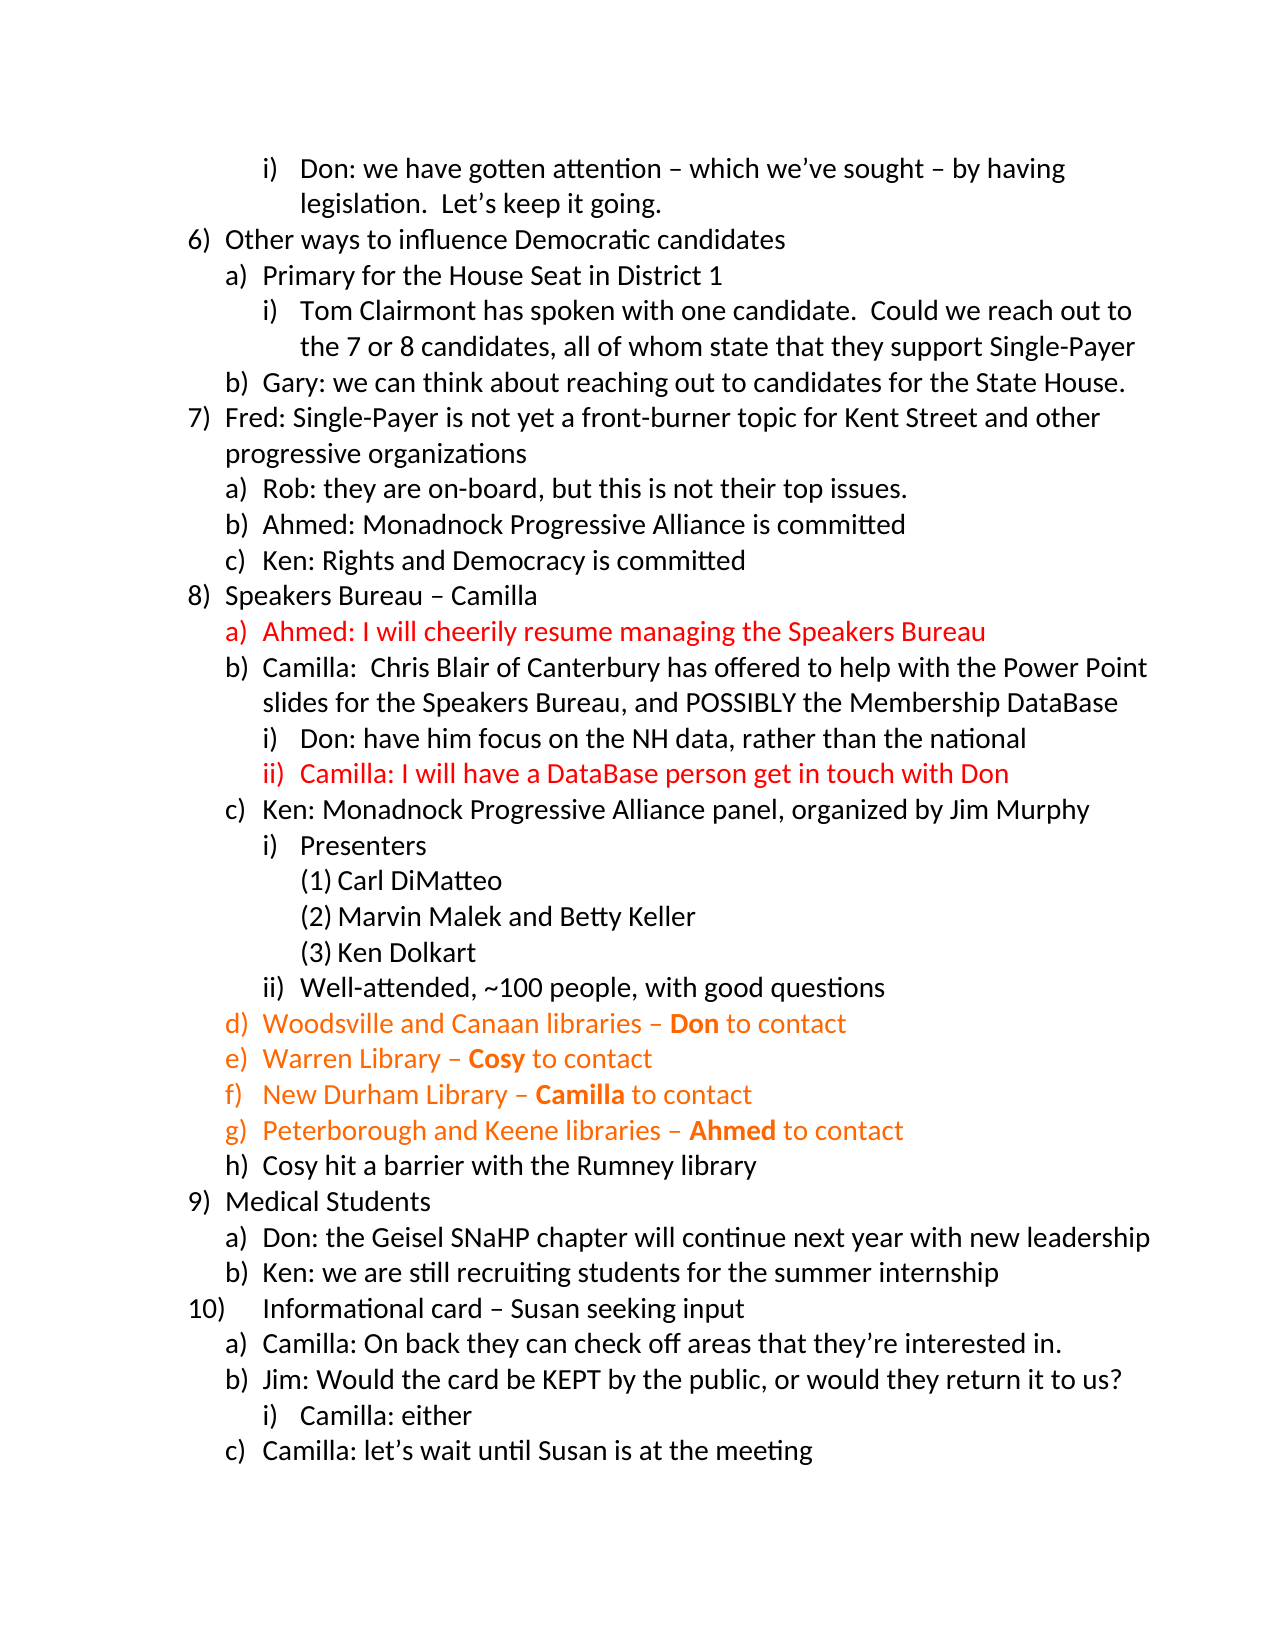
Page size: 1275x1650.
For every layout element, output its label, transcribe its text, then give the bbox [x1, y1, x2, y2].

list Don: we have gotten attention – which we’ve sought – by having legislation. Let’s keep it going. [262, 150, 1155, 221]
list Ken: Monadnock Progressive Alliance panel, organized by Jim Murphy [225, 791, 1155, 827]
list Ahmed: I will cheerily resume managing the Speakers Bureau [225, 613, 1155, 649]
list Camilla: either [262, 1397, 1155, 1432]
list Informational card – Susan seeking input [187, 1290, 1155, 1326]
list Fred: Single-Payer is not yet a front-burner topic for Kent Street and other progressive organizations [187, 399, 1155, 471]
list Rob: they are on-board, but this is not their top issues. [225, 471, 1155, 506]
list Gary: we can think about reaching out to candidates for the State House. [225, 364, 1155, 399]
list Medical Students [187, 1183, 1155, 1219]
list Jim: Would the card be KEPT by the public, or would they return it to us? [225, 1361, 1155, 1397]
list Tom Clairmont has spoken with one candidate. Could we reach out to the 7 or 8 candidates, all of whom state that they support Single-Payer [262, 292, 1155, 364]
list Cosy hit a barrier with the Rumney library [225, 1147, 1155, 1183]
list Camilla: let’s wait until Susan is at the meeting [225, 1432, 1155, 1468]
list Camilla: Chris Blair of Canterbury has offered to help with the Power Point slides for the Speakers Bureau, and POSSIBLY the Membership DataBase [225, 649, 1155, 720]
list Warren Library – Cosy to contact [225, 1041, 1155, 1076]
list Other ways to influence Democratic candidates [187, 221, 1155, 257]
list Speakers Bureau – Camilla [187, 577, 1155, 613]
list Ahmed: Monadnock Progressive Alliance is committed [225, 506, 1155, 542]
list Ken Dolkart [300, 934, 1155, 969]
list Ken: Rights and Democracy is committed [225, 542, 1155, 577]
list Ken: we are still recruiting students for the summer internship [225, 1254, 1155, 1290]
list Marvin Malek and Betty Keller [300, 898, 1155, 934]
list New Durham Library – Camilla to contact [225, 1076, 1155, 1112]
list Presenters [262, 827, 1155, 862]
list Primary for the House Seat in District 1 [225, 257, 1155, 292]
list Don: the Geisel SNaHP chapter will continue next year with new leadership [225, 1219, 1155, 1254]
list Well-attended, ~100 people, with good questions [262, 969, 1155, 1005]
list Carl DiMatteo [300, 862, 1155, 898]
list Don: have him focus on the NH data, rather than the national [262, 720, 1155, 756]
list Woodsville and Canaan libraries – Don to contact [225, 1005, 1155, 1041]
list Camilla: On back they can check off areas that they’re interested in. [225, 1326, 1155, 1361]
list Camilla: I will have a DataBase person get in touch with Don [262, 756, 1155, 791]
list Peterborough and Keene libraries – Ahmed to contact [225, 1112, 1155, 1147]
